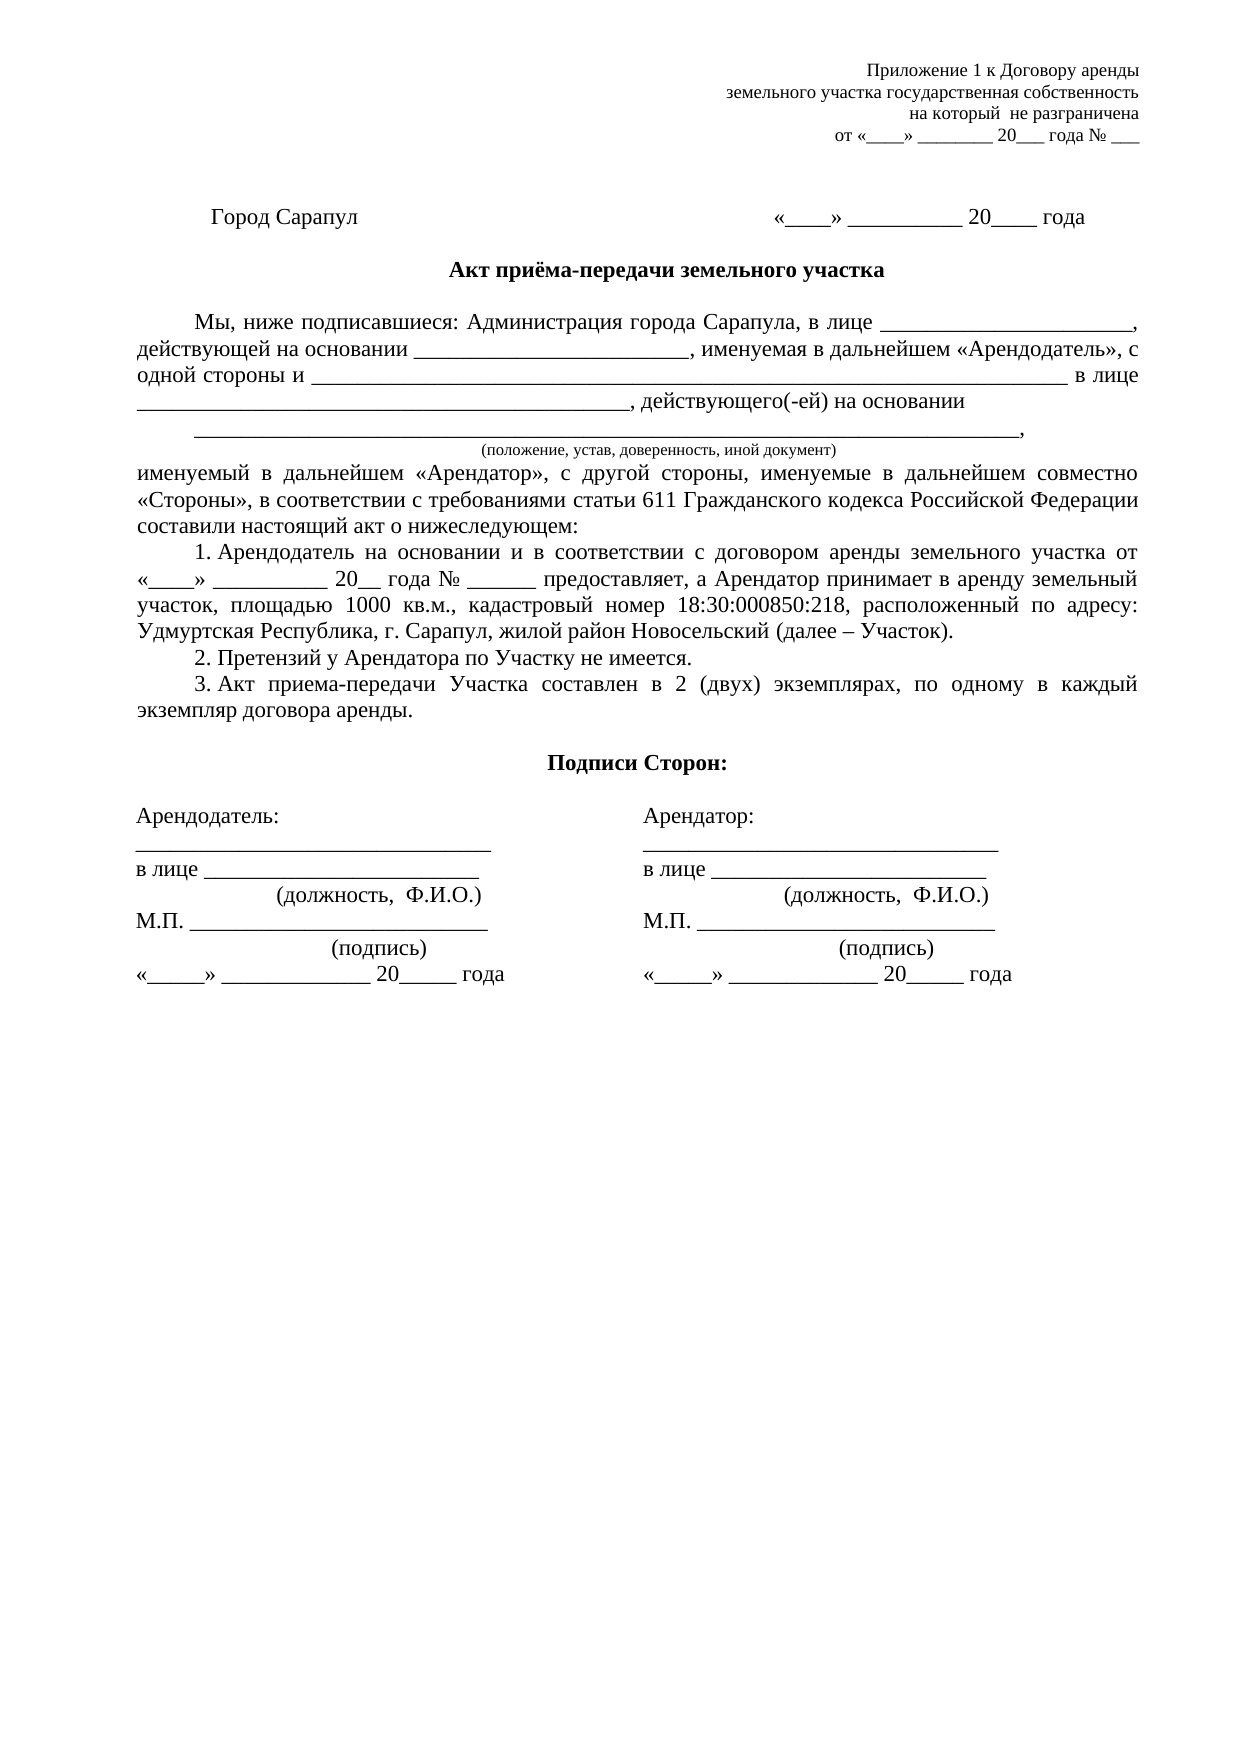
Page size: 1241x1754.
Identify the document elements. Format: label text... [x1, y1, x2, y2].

table_cell М.П. __________________________ [632, 907, 1139, 934]
text Мы, ниже подписавшиеся: Администрация города Сарапула, в лице ______________________, действующей на основании ________________________, именуемая в дальнейшем «Арендодатель», с одной стороны и __________________________________________________________________ в лице ___________________________________________, действующего(-ей) на основании [137, 308, 1139, 414]
text Приложение 1 к Договору аренды [136, 59, 1139, 81]
text 2. Претензий у Арендатора по Участку не имеется. [137, 644, 1139, 670]
table_cell в лице ________________________ [632, 855, 1139, 881]
table_cell (подпись) [632, 934, 1139, 960]
text от «____» ________ 20___ года № ___ [136, 124, 1139, 145]
table_cell (должность, Ф.И.О.) [124, 881, 632, 907]
table_header Город Сарапул [124, 203, 630, 229]
table_cell (подпись) [124, 934, 632, 960]
text 1. Арендодатель на основании и в соответствии с договором аренды земельного участка от «____» __________ 20__ года № ______ предоставляет, а Арендатор принимает в аренду земельный участок, площадью 1000 кв.м., кадастровый номер 18:30:000850:218, расположенный по адресу: Удмуртская Республика, г. Сарапул, жилой район Новосельский (далее – Участок). [137, 538, 1139, 644]
table_header Арендатор: [632, 802, 1139, 828]
table_cell _______________________________ [124, 828, 632, 854]
text именуемый в дальнейшем «Арендатор», с другой стороны, именуемые в дальнейшем совместно «Стороны», в соответствии с требованиями статьи 611 Гражданского кодекса Российской Федерации составили настоящий акт о нижеследующем: [137, 459, 1139, 538]
table_cell «_____» _____________ 20_____ года [124, 960, 632, 986]
text Подписи Сторон: [136, 749, 1139, 776]
table_cell М.П. __________________________ [124, 907, 632, 934]
table_cell (должность, Ф.И.О.) [632, 881, 1139, 907]
text Акт приёма-передачи земельного участка [136, 256, 1139, 282]
table_header «____» __________ 20____ года [630, 203, 1139, 229]
table_cell в лице ________________________ [124, 855, 632, 881]
text ________________________________________________________________________, [137, 414, 1139, 440]
text (положение, устав, доверенность, иной документ) [137, 440, 1139, 459]
text земельного участка государственная собственность [136, 81, 1139, 102]
text на который не разграничена [136, 102, 1139, 124]
table_header Арендодатель: [124, 802, 632, 828]
table_cell _______________________________ [632, 828, 1139, 854]
text 3. Акт приема-передачи Участка составлен в 2 (двух) экземплярах, по одному в каждый экземпляр договора аренды. [137, 670, 1139, 723]
table_cell «_____» _____________ 20_____ года [632, 960, 1139, 986]
